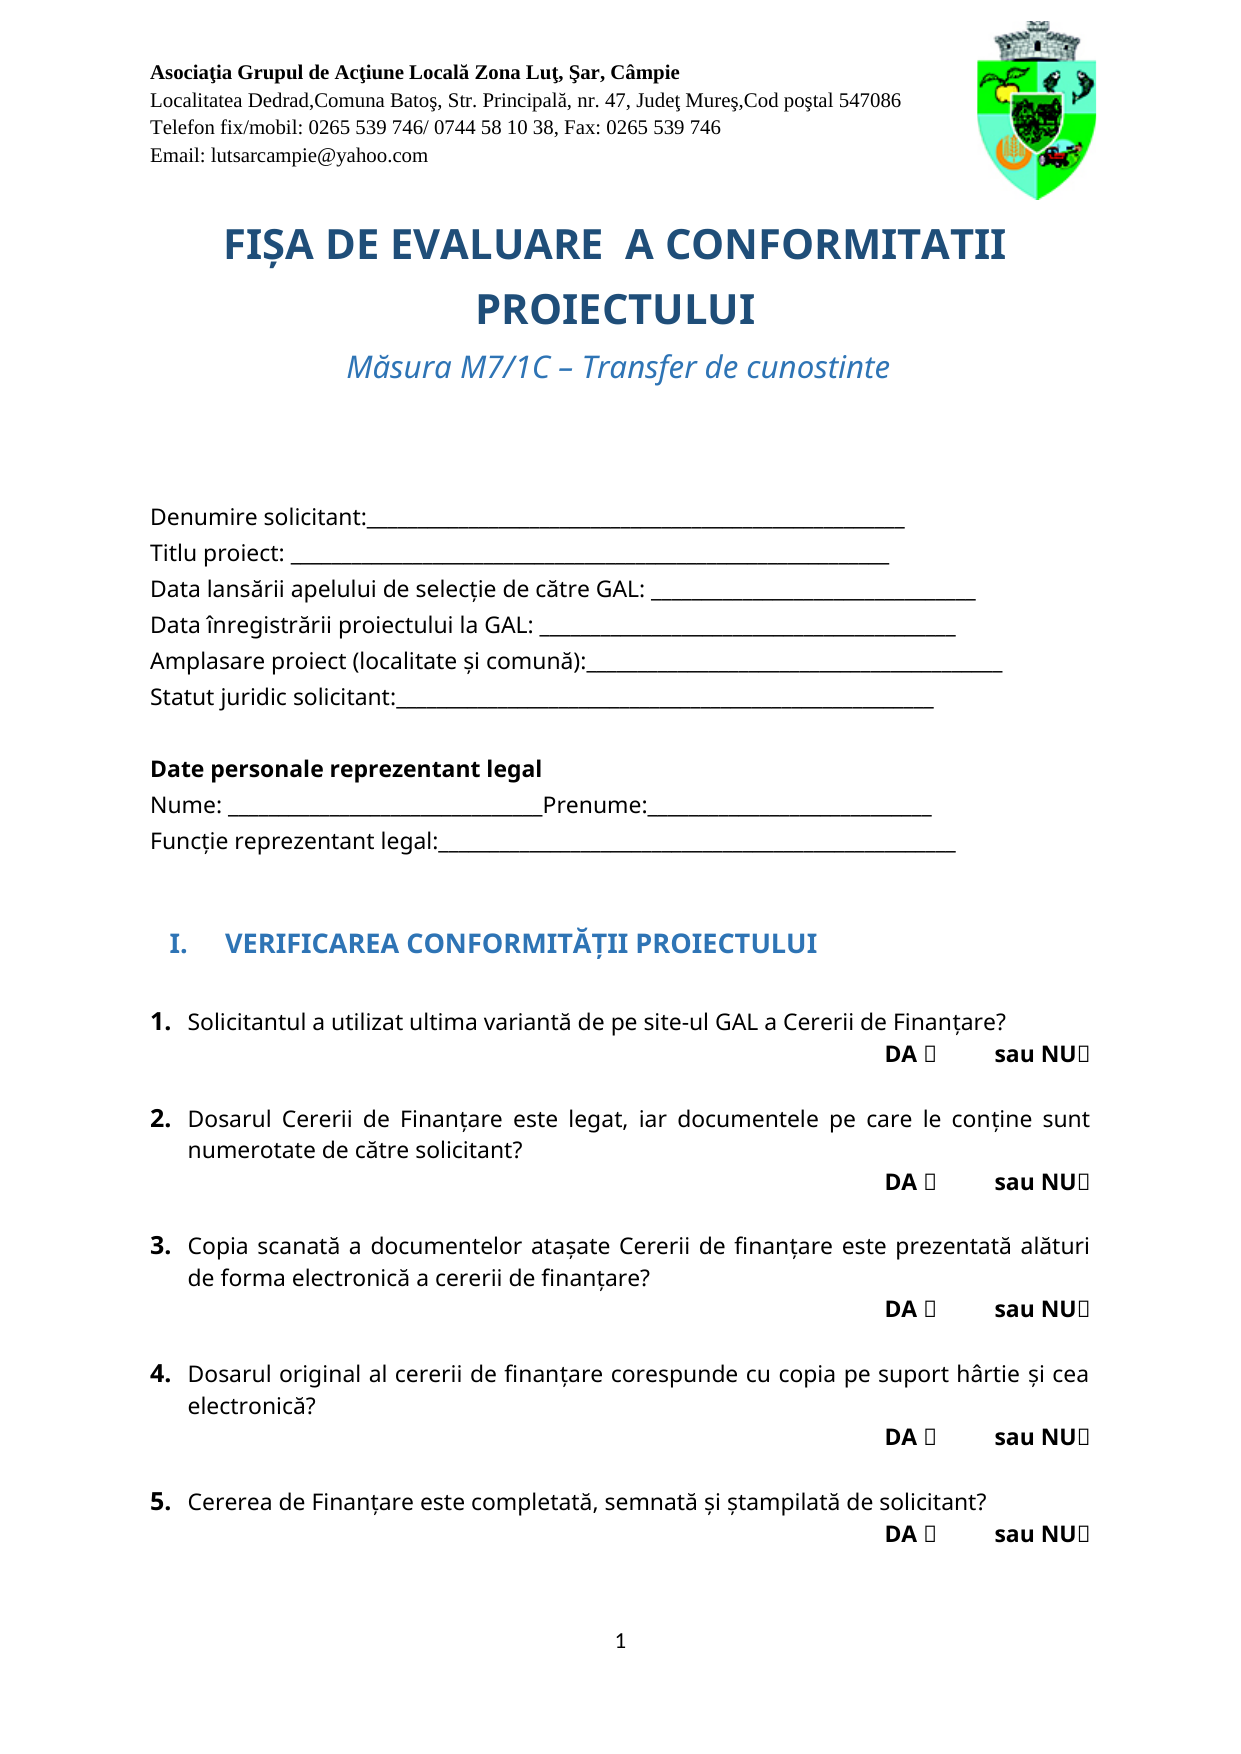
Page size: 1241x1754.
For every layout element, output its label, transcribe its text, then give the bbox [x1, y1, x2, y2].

list VERIFICAREA CONFORMITĂȚII PROIECTULUI [187, 924, 1090, 961]
text DA  sau NU [187, 1293, 1090, 1324]
text Data lansării apelului de selecție de către GAL: ________________________________ [150, 573, 1090, 604]
text Măsura M7/1C – Transfer de cunostinte [150, 345, 1090, 388]
subtitle FIȘA DE EVALUARE A CONFORMITATII PROIECTULUI [141, 215, 1090, 337]
list Solicitantul a utilizat ultima variantă de pe site-ul GAL a Cererii de Finanţare? [150, 1004, 1090, 1038]
text DA  sau NU [187, 1038, 1090, 1069]
list Cererea de Finanţare este completată, semnată şi ştampilată de solicitant? [150, 1484, 1090, 1518]
list Copia scanată a documentelor ataşate Cererii de finanţare este prezentată alături de forma electronică a cererii de finanţare? [150, 1228, 1090, 1293]
picture [977, 21, 1097, 200]
text Denumire solicitant:_____________________________________________________ [150, 501, 1090, 533]
text Titlu proiect: ___________________________________________________________ [150, 537, 1090, 568]
list Dosarul Cererii de Finanţare este legat, iar documentele pe care le conţine sunt numerotate de către solicitant? [150, 1100, 1090, 1166]
text Nume: _______________________________Prenume:____________________________ [150, 789, 1090, 820]
list Dosarul original al cererii de finanţare corespunde cu copia pe suport hârtie şi cea electronică? [150, 1356, 1090, 1421]
text Statut juridic solicitant:_____________________________________________________ [150, 681, 1090, 712]
text DA  sau NU [187, 1518, 1090, 1549]
text Date personale reprezentant legal [150, 753, 1090, 784]
text DA  sau NU [187, 1166, 1090, 1197]
text Funcţie reprezentant legal:___________________________________________________ [150, 825, 1090, 856]
text Data înregistrării proiectului la GAL: _________________________________________ [150, 609, 1090, 640]
text DA  sau NU [187, 1421, 1090, 1452]
text Amplasare proiect (localitate și comună):_________________________________________ [150, 645, 1090, 676]
